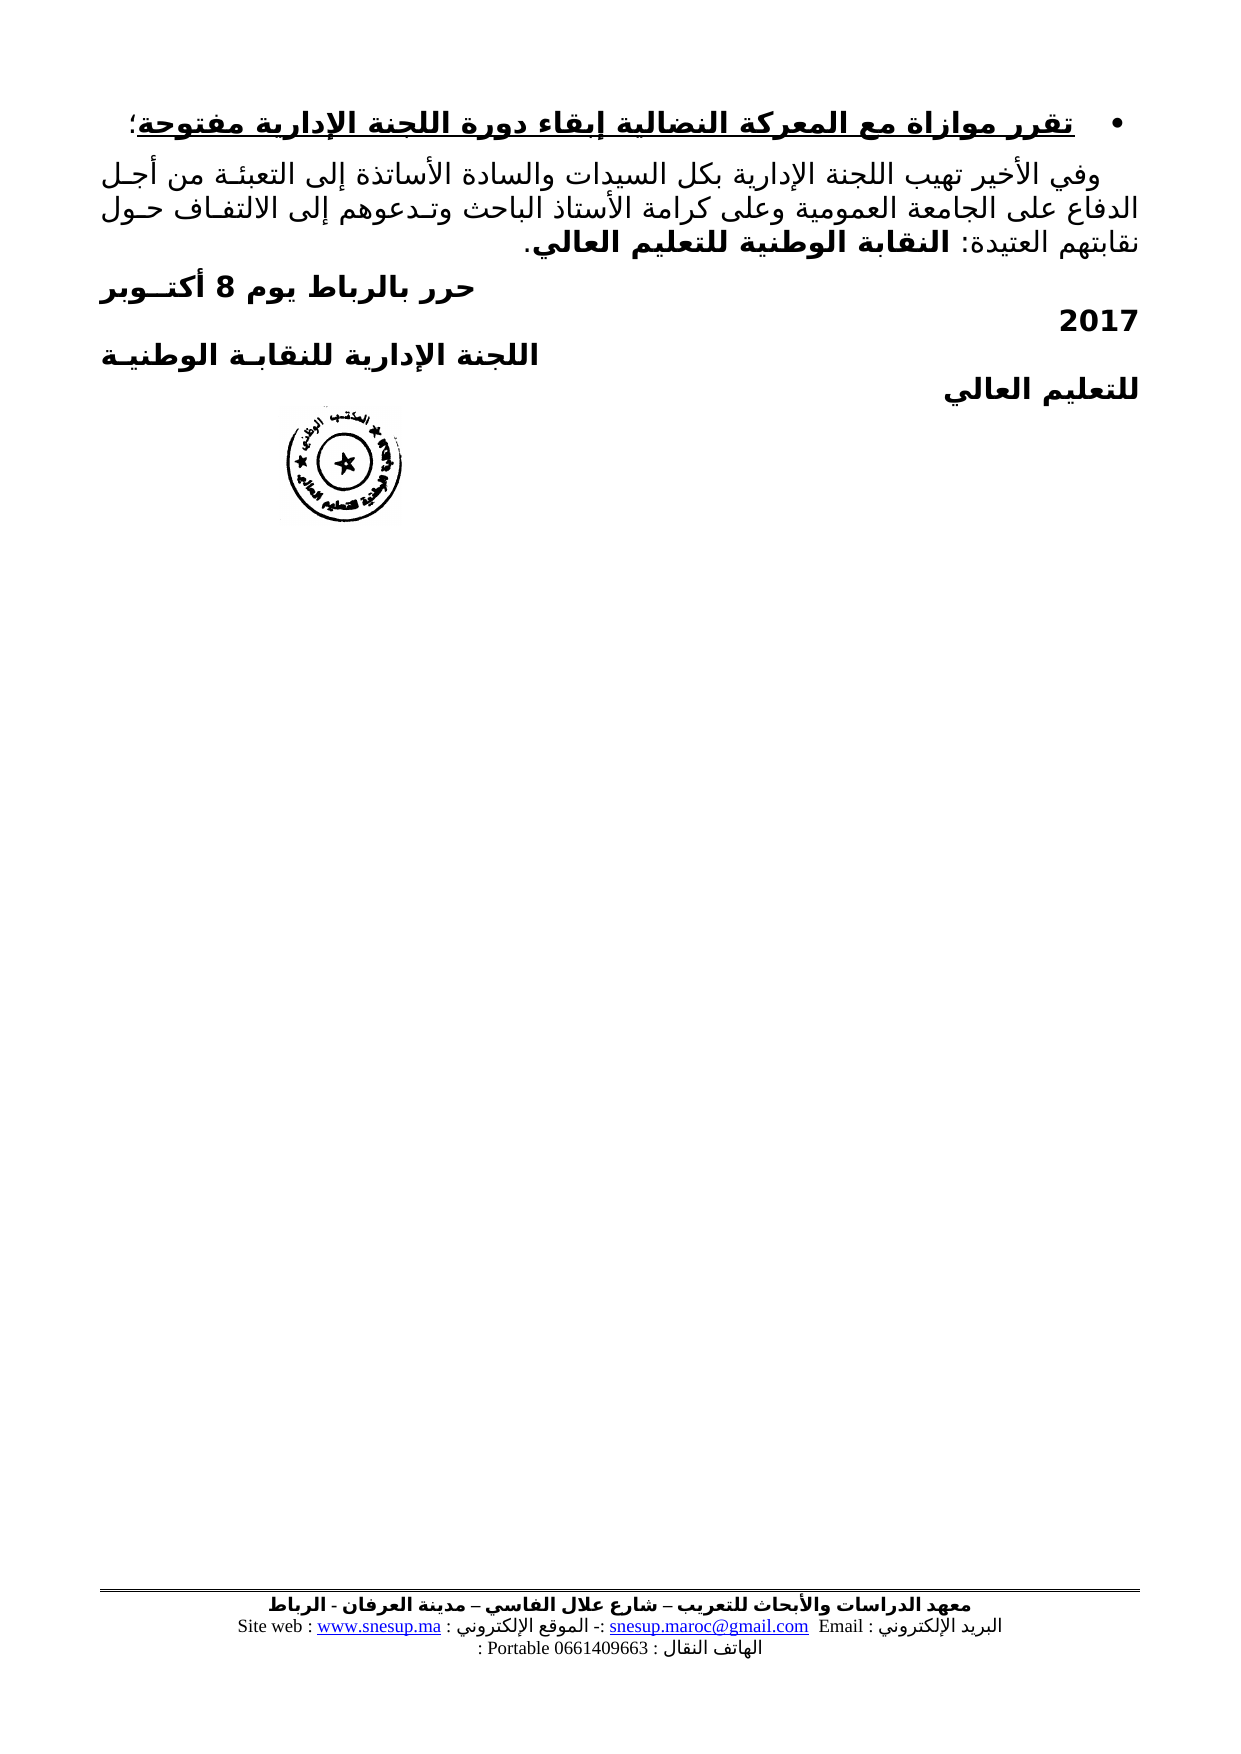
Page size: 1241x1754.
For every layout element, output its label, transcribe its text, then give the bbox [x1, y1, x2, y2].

text حرر بالرباط يوم 8 أكتوبر 2017 [100, 271, 1140, 338]
text وفي الأخير تهيب اللجنة الإدارية بكل السيدات والسادة الأساتذة إلى التعبئة من أجل الدفاع على الجامعة العمومية وعلى كرامة الأستاذ الباحث وتدعوهم إلى الالتفاف حول نقابتهم العتيدة: النقابة الوطنية للتعليم العالي. [100, 157, 1140, 259]
list تقرر موازاة مع المعركة النضالية إبقاء دورة اللجنة الإدارية مفتوحة؛ [100, 106, 1112, 140]
text اللجنة الإدارية للنقابة الوطنية للتعليم العالي [100, 338, 1140, 406]
picture [278, 406, 403, 526]
